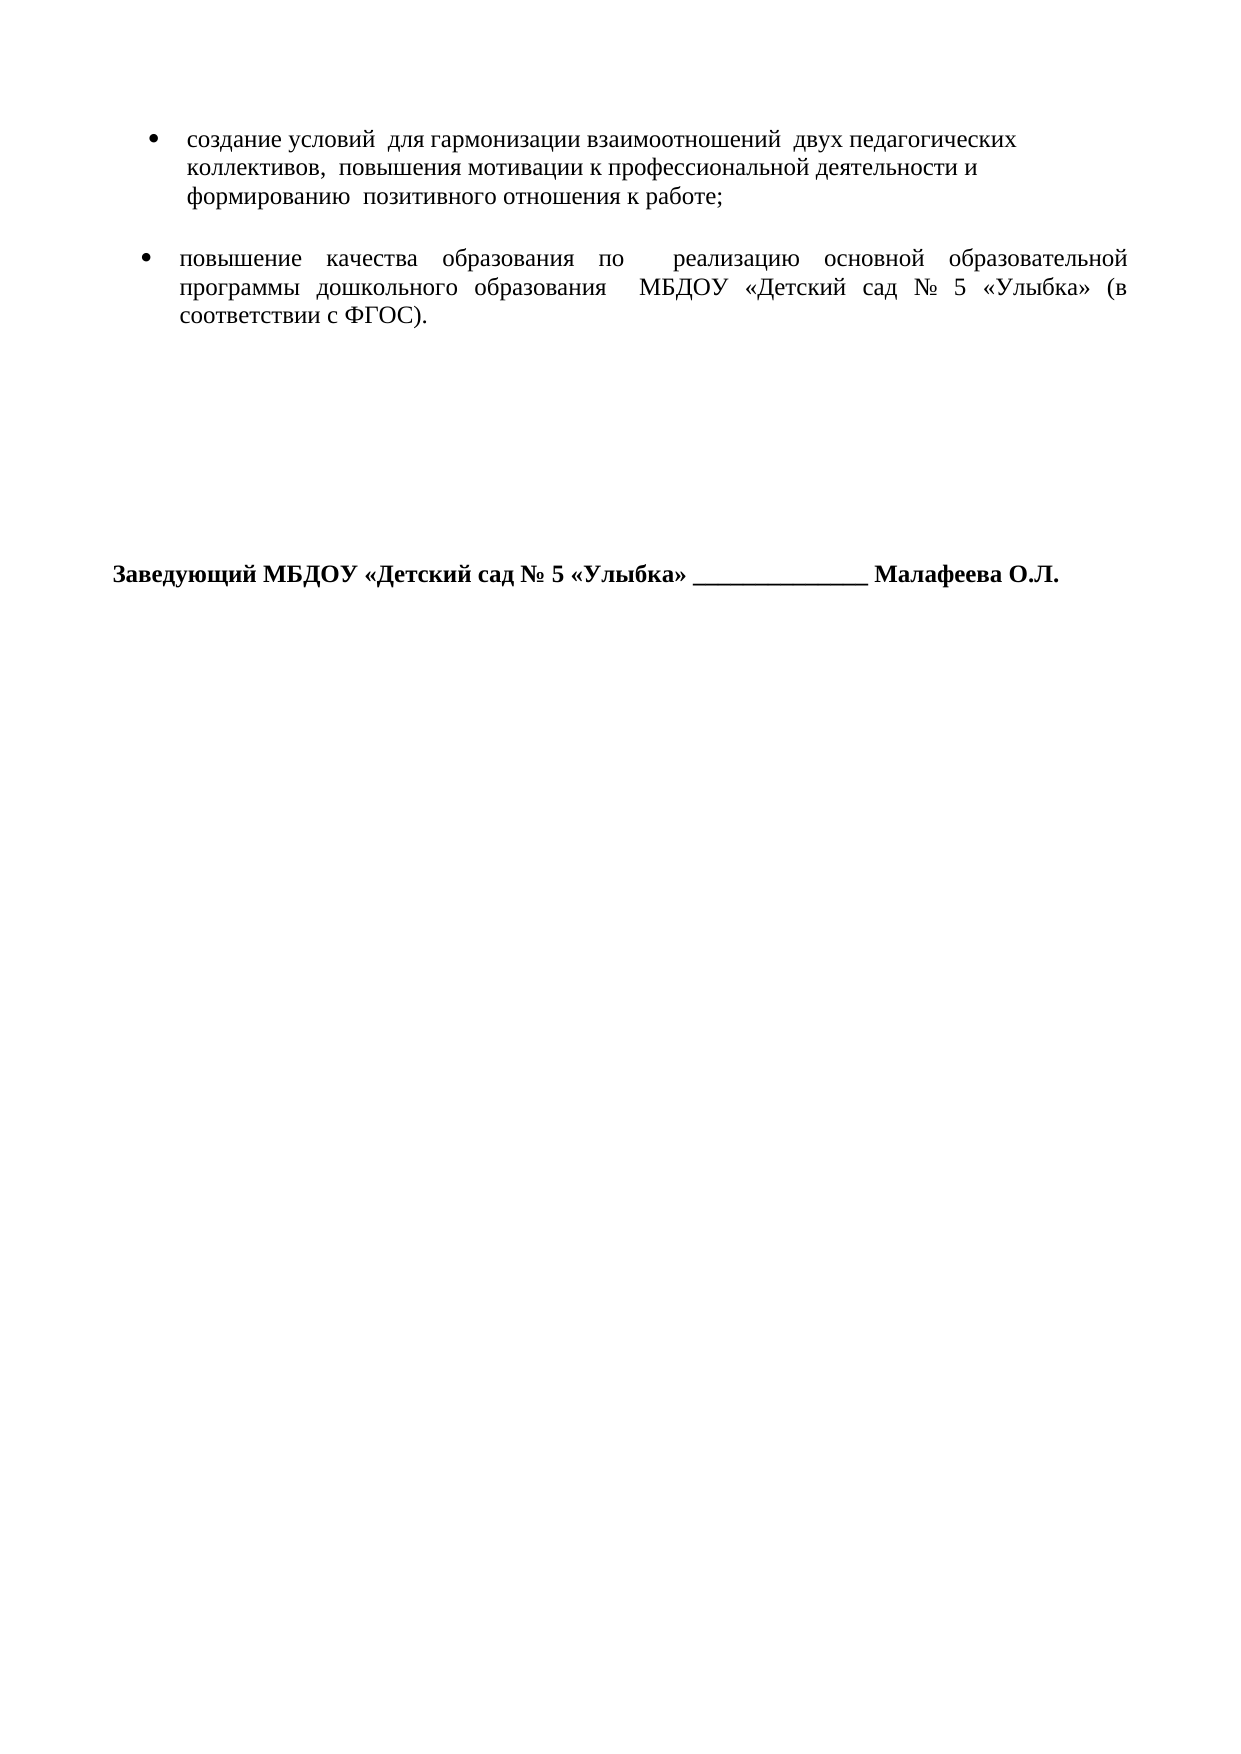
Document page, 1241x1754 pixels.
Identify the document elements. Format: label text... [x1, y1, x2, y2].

list повышение качества образования по реализацию основной образовательной программы дошкольного образования МБДОУ «Детский сад № 5 «Улыбка» (в соответствии с ФГОС). [142, 243, 1128, 329]
text Заведующий МБДОУ «Детский сад № 5 «Улыбка» ______________ Малафеева О.Л. [112, 559, 1128, 588]
list создание условий для гармонизации взаимоотношений двух педагогических коллективов, повышения мотивации к профессиональной деятельности и формированию позитивного отношения к работе; [149, 124, 1128, 210]
